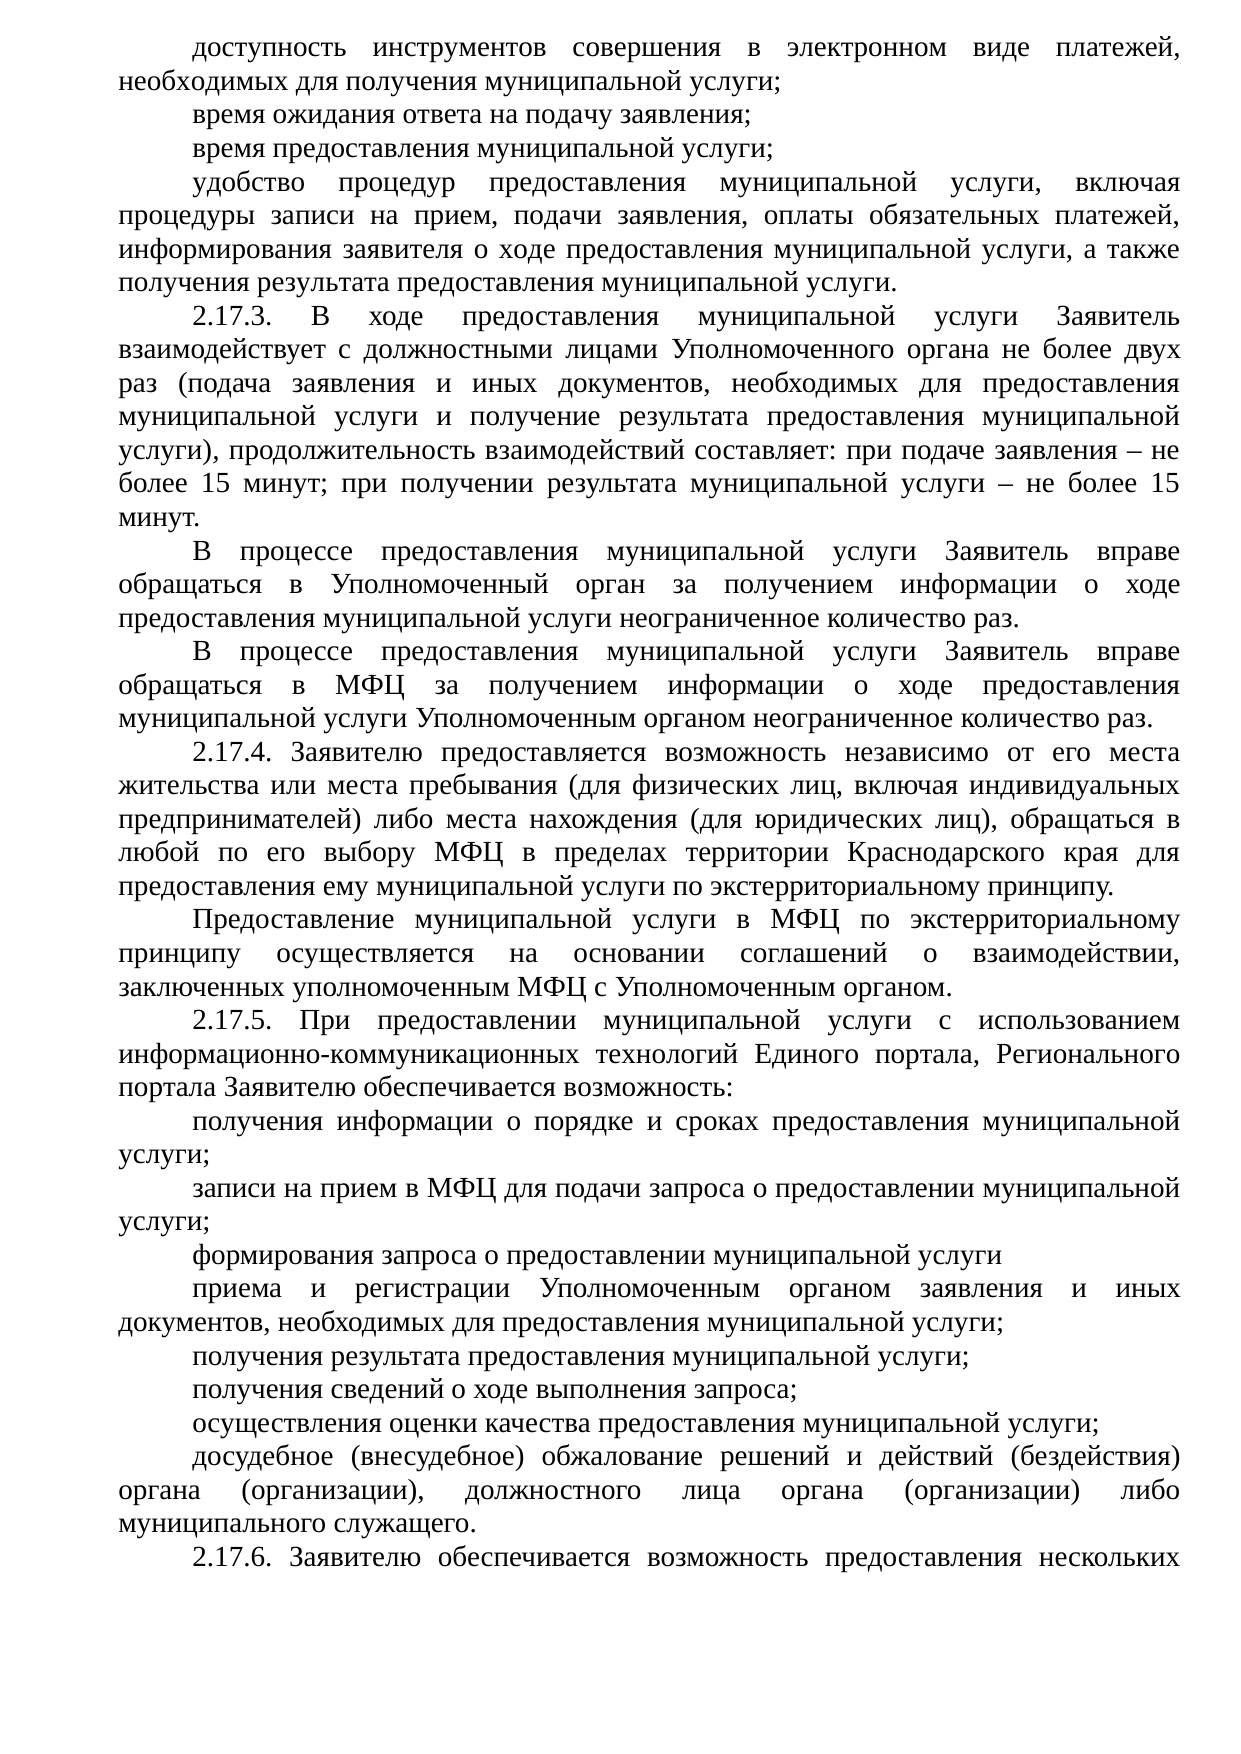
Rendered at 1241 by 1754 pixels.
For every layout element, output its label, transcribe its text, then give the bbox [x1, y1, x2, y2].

text время предоставления муниципальной услуги; [118, 130, 1181, 164]
text В процессе предоставления муниципальной услуги Заявитель вправе обращаться в МФЦ за получением информации о ходе предоставления муниципальной услуги Уполномоченным органом неограниченное количество раз. [118, 633, 1181, 734]
text время ожидания ответа на подачу заявления; [118, 97, 1181, 130]
text досудебное (внесудебное) обжалование решений и действий (бездействия) органа (организации), должностного лица органа (организации) либо муниципального служащего. [118, 1438, 1181, 1539]
text удобство процедур предоставления муниципальной услуги, включая процедуры записи на прием, подачи заявления, оплаты обязательных платежей, информирования заявителя о ходе предоставления муниципальной услуги, а также получения результата предоставления муниципальной услуги. [118, 164, 1181, 298]
text доступность инструментов совершения в электронном виде платежей, необходимых для получения муниципальной услуги; [118, 29, 1181, 97]
text осуществления оценки качества предоставления муниципальной услуги; [118, 1405, 1181, 1438]
text получения информации о порядке и сроках предоставления муниципальной услуги; [118, 1103, 1181, 1170]
text получения результата предоставления муниципальной услуги; [118, 1338, 1181, 1371]
text Предоставление муниципальной услуги в МФЦ по экстерриториальному принципу осуществляется на основании соглашений о взаимодействии, заключенных уполномоченным МФЦ с Уполномоченным органом. [118, 902, 1181, 1002]
text записи на прием в МФЦ для подачи запроса о предоставлении муниципальной услуги; [118, 1170, 1181, 1237]
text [118, 1539, 1181, 1572]
text В процессе предоставления муниципальной услуги Заявитель вправе обращаться в Уполномоченный орган за получением информации о ходе предоставления муниципальной услуги неограниченное количество раз. [118, 533, 1181, 633]
text 2.17.3. В ходе предоставления муниципальной услуги Заявитель взаимодействует с должностными лицами Уполномоченного органа не более двух раз (подача заявления и иных документов, необходимых для предоставления муниципальной услуги и получение результата предоставления муниципальной услуги), продолжительность взаимодействий составляет: при подаче заявления – не более 15 минут; при получении результата муниципальной услуги – не более 15 минут. [118, 298, 1181, 533]
text получения сведений о ходе выполнения запроса; [118, 1371, 1181, 1405]
text формирования запроса о предоставлении муниципальной услуги [118, 1237, 1181, 1271]
text 2.17.4. Заявителю предоставляется возможность независимо от его места жительства или места пребывания (для физических лиц, включая индивидуальных предпринимателей) либо места нахождения (для юридических лиц), обращаться в любой по его выбору МФЦ в пределах территории Краснодарского края для предоставления ему муниципальной услуги по экстерриториальному принципу. [118, 734, 1181, 902]
text 2.17.5. При предоставлении муниципальной услуги с использованием информационно-коммуникационных технологий Единого портала, Регионального портала Заявителю обеспечивается возможность: [118, 1002, 1181, 1103]
text приема и регистрации Уполномоченным органом заявления и иных документов, необходимых для предоставления муниципальной услуги; [118, 1271, 1181, 1338]
